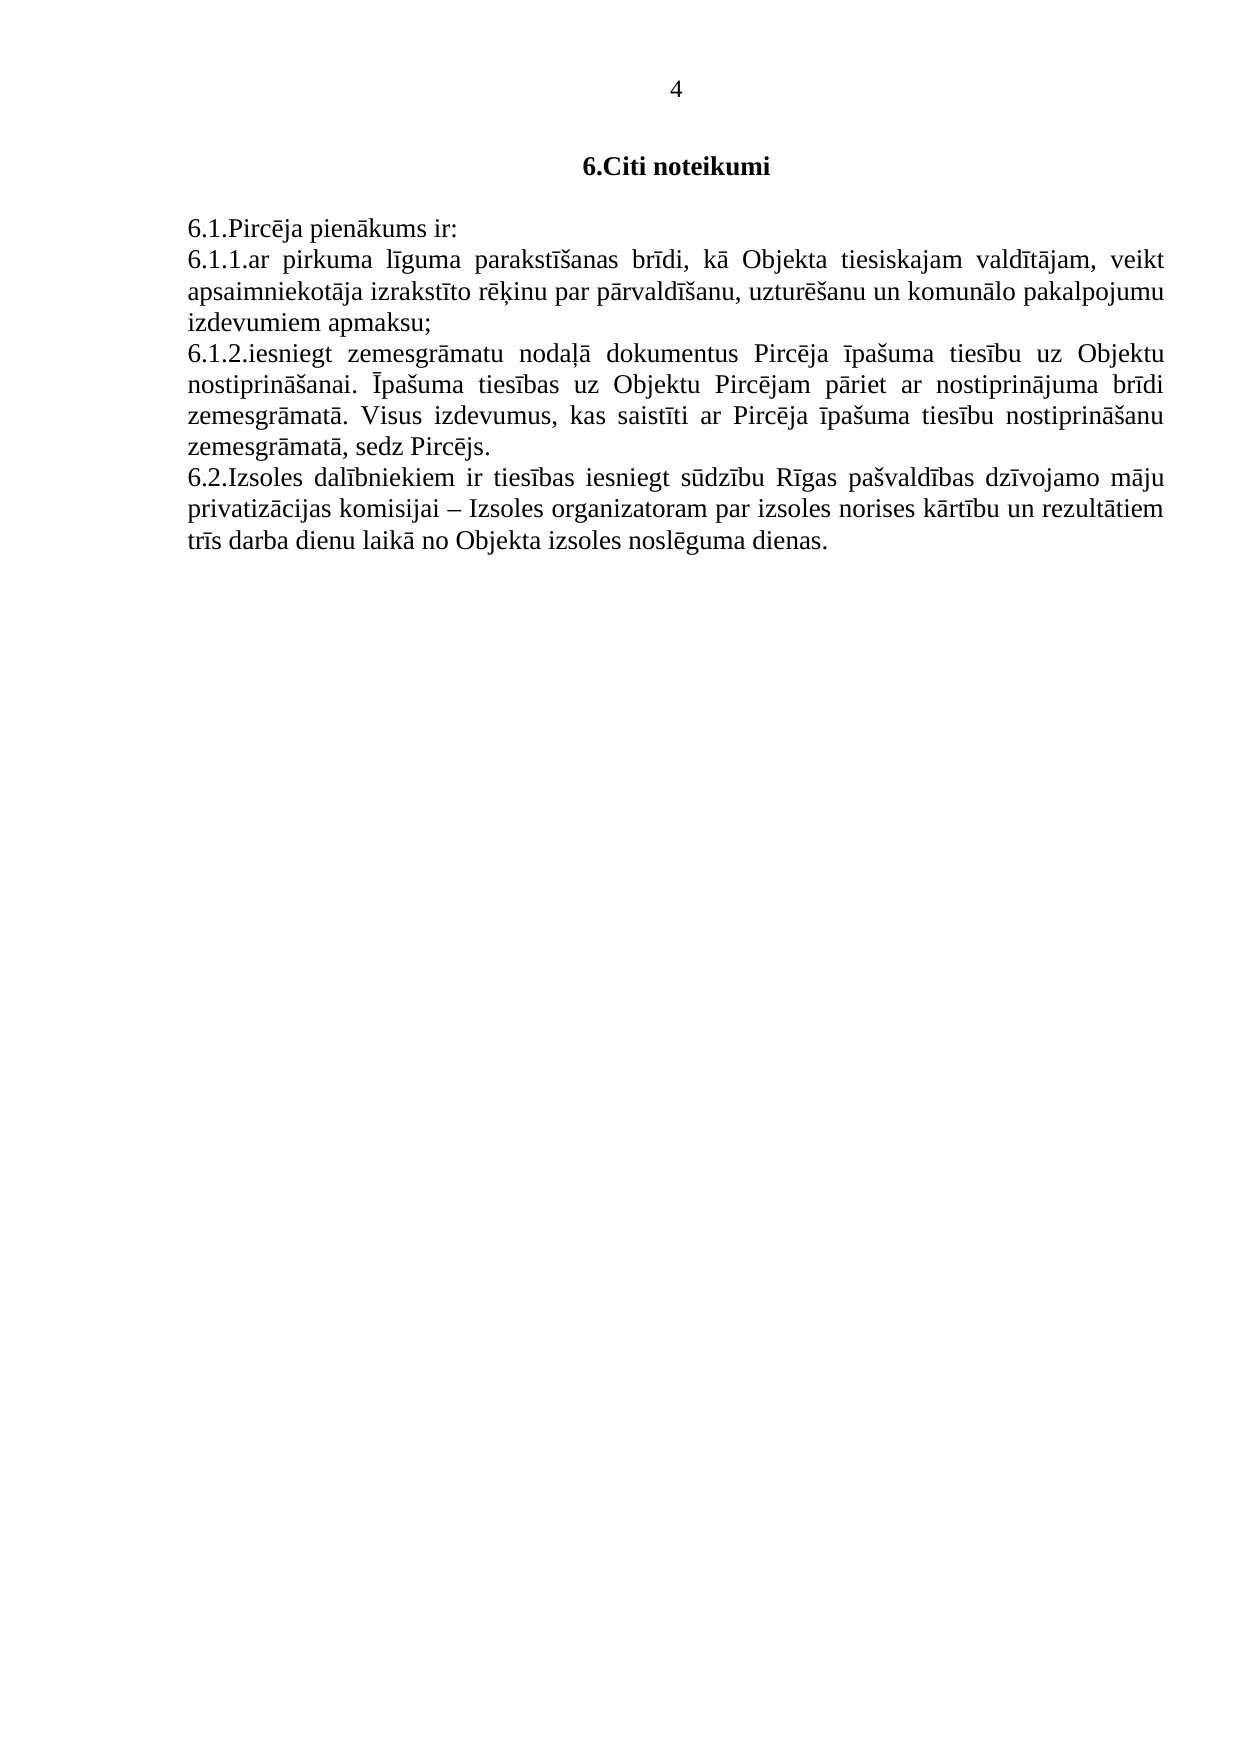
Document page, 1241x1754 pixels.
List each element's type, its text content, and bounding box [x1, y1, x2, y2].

title 6.1.1.ar pirkuma līguma parakstīšanas brīdi, kā Objekta tiesiskajam valdītājam, veikt apsaimniekotāja izrakstīto rēķinu par pārvaldīšanu, uzturēšanu un komunālo pakalpojumu izdevumiem apmaksu; [187, 243, 1165, 337]
text 6.Citi noteikumi [187, 150, 1165, 181]
title 6.1.2.iesniegt zemesgrāmatu nodaļā dokumentus Pircēja īpašuma tiesību uz Objektu nostiprināšanai. Īpašuma tiesības uz Objektu Pircējam pāriet ar nostiprinājuma brīdi zemesgrāmatā. Visus izdevumus, kas saistīti ar Pircēja īpašuma tiesību nostiprināšanu zemesgrāmatā, sedz Pircējs. [187, 337, 1165, 461]
title 6.1.Pircēja pienākums ir: [187, 212, 1165, 243]
text 6.2.Izsoles dalībniekiem ir tiesības iesniegt sūdzību Rīgas pašvaldības dzīvojamo māju privatizācijas komisijai – Izsoles organizatoram par izsoles norises kārtību un rezultātiem trīs darba dienu laikā no Objekta izsoles noslēguma dienas. [187, 461, 1165, 555]
